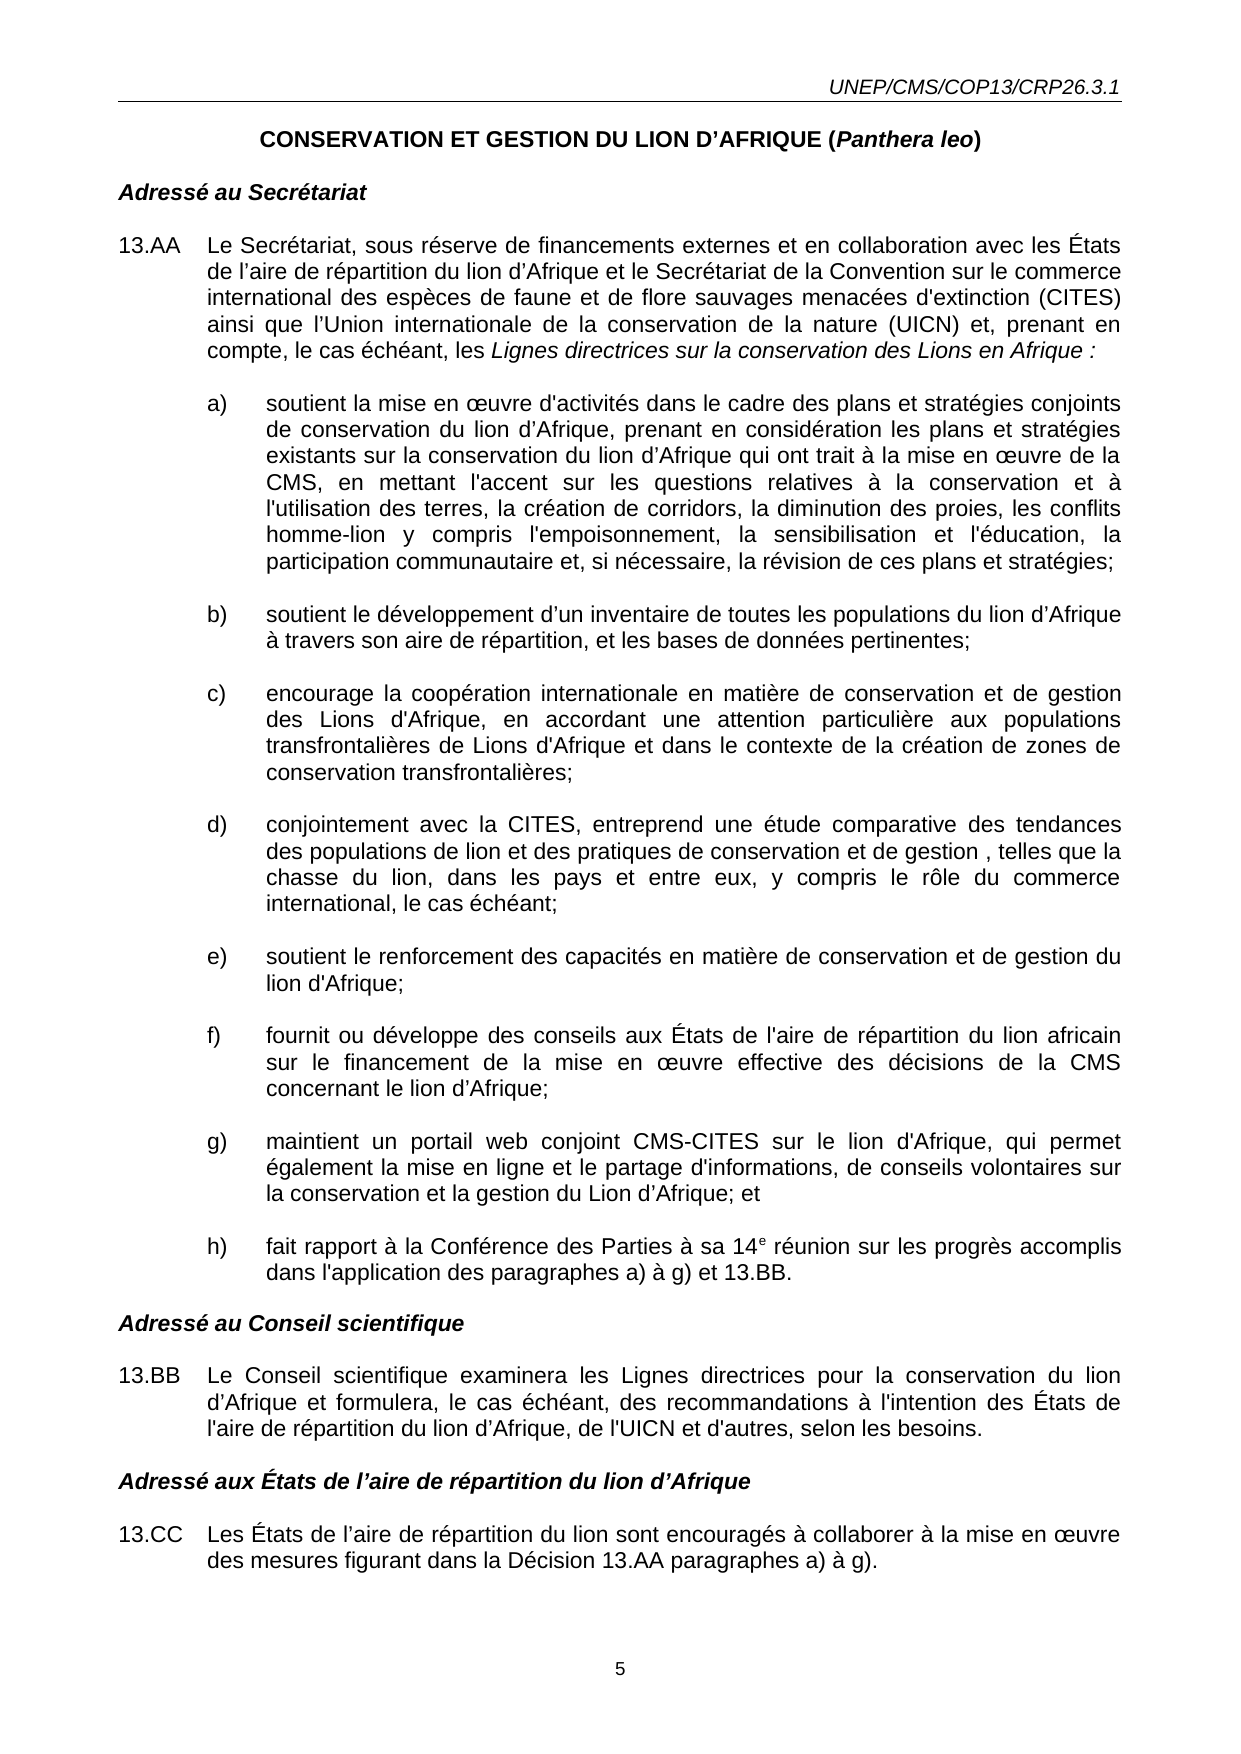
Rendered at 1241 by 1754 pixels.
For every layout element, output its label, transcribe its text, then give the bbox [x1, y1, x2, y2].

text Adressé aux États de l’aire de répartition du lion d’Afrique [118, 1468, 1122, 1494]
list fait rapport à la Conférence des Parties à sa 14e réunion sur les progrès accomplis dans l'application des paragraphes a) à g) et 13.BB. [207, 1233, 1122, 1286]
list soutient le renforcement des capacités en matière de conservation et de gestion du lion d'Afrique; [207, 943, 1122, 996]
text 13.BB Le Conseil scientifique examinera les Lignes directrices pour la conservation du lion d’Afrique et formulera, le cas échéant, des recommandations à l'intention des États de l'aire de répartition du lion d’Afrique, de l'UICN et d'autres, selon les besoins. [118, 1362, 1122, 1441]
list fournit ou développe des conseils aux États de l'aire de répartition du lion africain sur le financement de la mise en œuvre effective des décisions de la CMS concernant le lion d’Afrique; [207, 1022, 1122, 1101]
list conjointement avec la CITES, entreprend une étude comparative des tendances des populations de lion et des pratiques de conservation et de gestion , telles que la chasse du lion, dans les pays et entre eux, y compris le rôle du commerce international, le cas échéant; [207, 811, 1122, 917]
text 13.AA Le Secrétariat, sous réserve de financements externes et en collaboration avec les États de l’aire de répartition du lion d’Afrique et le Secrétariat de la Convention sur le commerce international des espèces de faune et de flore sauvages menacées d'extinction (CITES) ainsi que l’Union internationale de la conservation de la nature (UICN) et, prenant en compte, le cas échéant, les Lignes directrices sur la conservation des Lions en Afrique : [118, 232, 1122, 363]
list soutient la mise en œuvre d'activités dans le cadre des plans et stratégies conjoints de conservation du lion d’Afrique, prenant en considération les plans et stratégies existants sur la conservation du lion d’Afrique qui ont trait à la mise en œuvre de la CMS, en mettant l'accent sur les questions relatives à la conservation et à l'utilisation des terres, la création de corridors, la diminution des proies, les conflits homme-lion y compris l'empoisonnement, la sensibilisation et l'éducation, la participation communautaire et, si nécessaire, la révision de ces plans et stratégies; [207, 390, 1122, 574]
list soutient le développement d’un inventaire de toutes les populations du lion d’Afrique à travers son aire de répartition, et les bases de données pertinentes; [207, 601, 1122, 653]
list maintient un portail web conjoint CMS-CITES sur le lion d'Afrique, qui permet également la mise en ligne et le partage d'informations, de conseils volontaires sur la conservation et la gestion du Lion d’Afrique; et [207, 1128, 1122, 1207]
text Adressé au Conseil scientifique [118, 1310, 1122, 1336]
text CONSERVATION ET GESTION DU LION D’AFRIQUE (Panthera leo) [118, 126, 1122, 152]
text Adressé au Secrétariat [118, 179, 1122, 205]
list encourage la coopération internationale en matière de conservation et de gestion des Lions d'Afrique, en accordant une attention particulière aux populations transfrontalières de Lions d'Afrique et dans le contexte de la création de zones de conservation transfrontalières; [207, 679, 1122, 785]
text 13.CC Les États de l’aire de répartition du lion sont encouragés à collaborer à la mise en œuvre des mesures figurant dans la Décision 13.AA paragraphes a) à g). [118, 1521, 1122, 1573]
